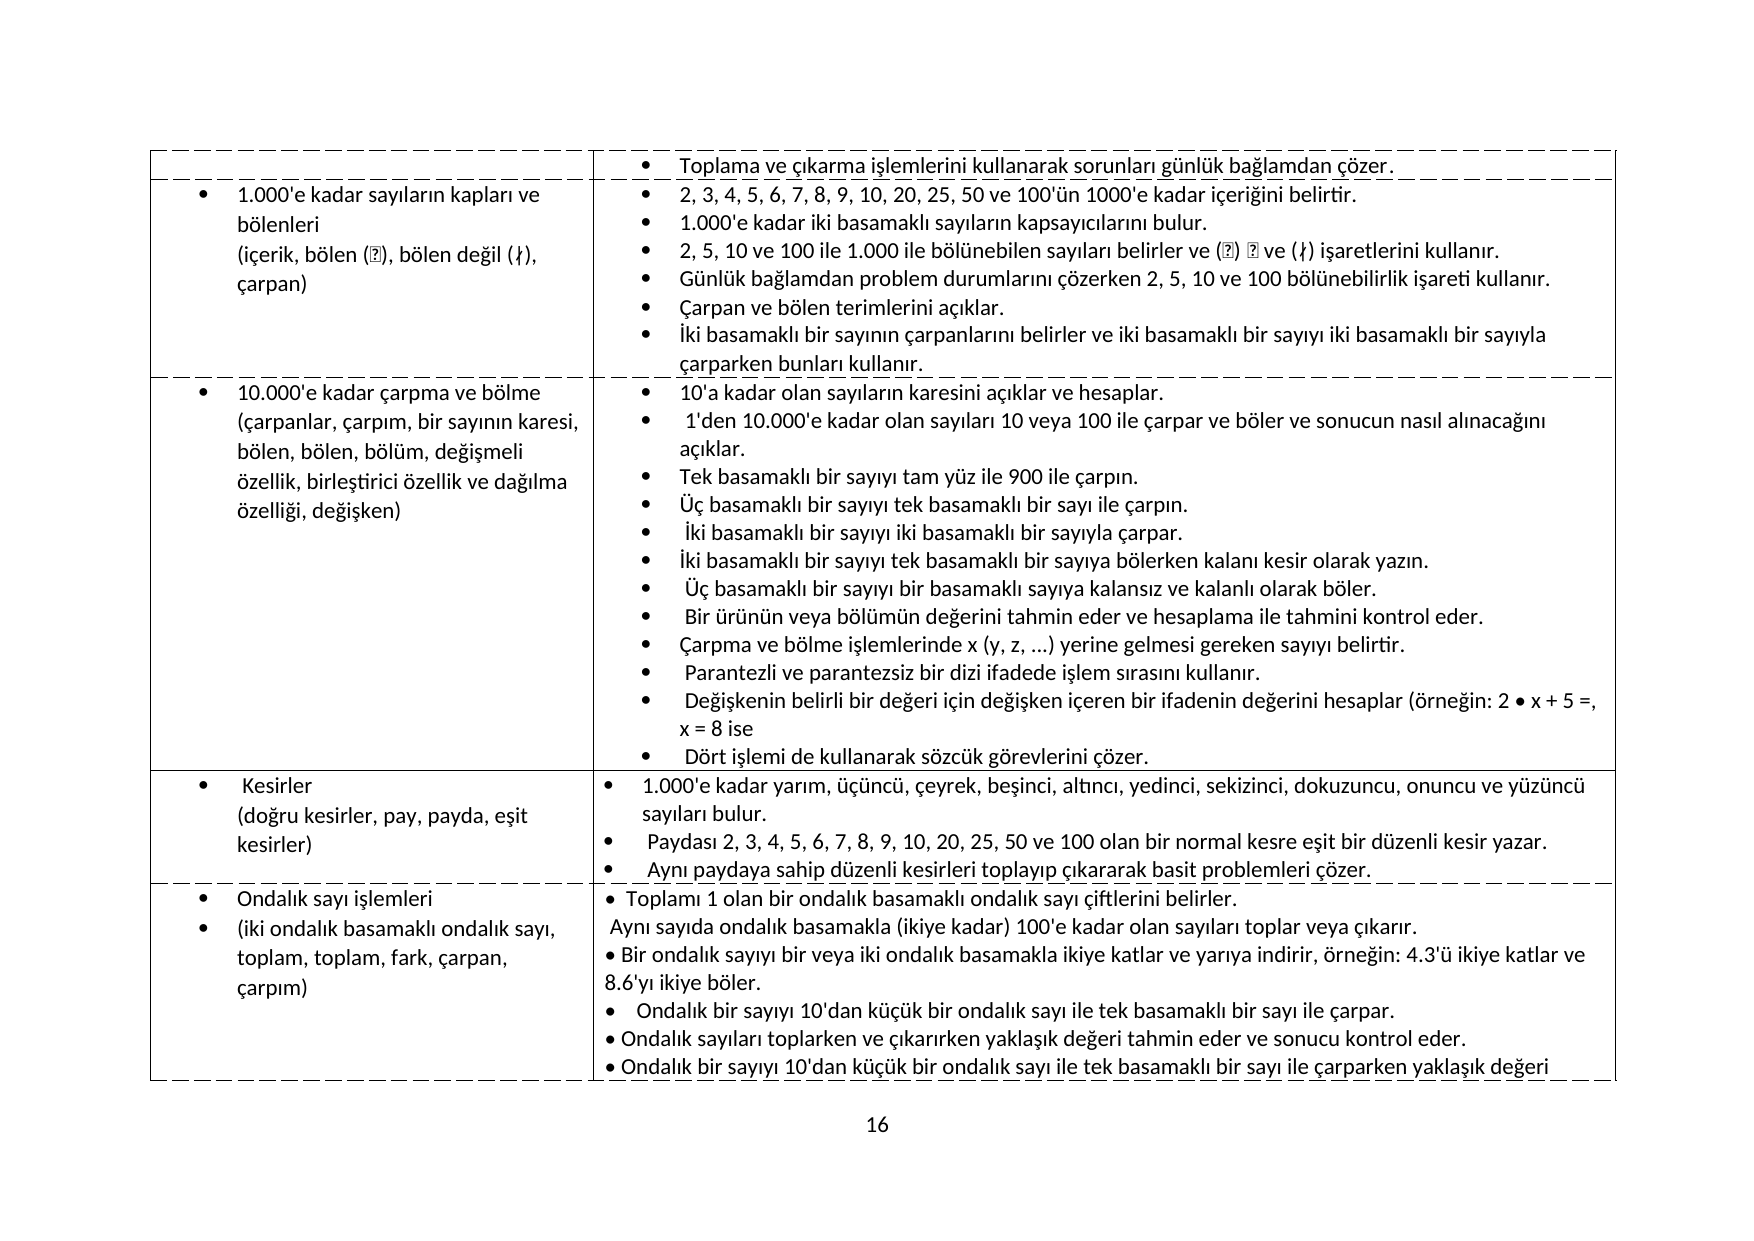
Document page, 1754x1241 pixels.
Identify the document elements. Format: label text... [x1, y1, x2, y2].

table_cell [151, 883, 593, 1080]
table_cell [594, 150, 1615, 179]
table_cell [151, 150, 593, 179]
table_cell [594, 883, 1615, 1080]
table_cell 10'a kadar olan sayıların karesini açıklar ve hesaplar. 1'den 10.000'e kadar olan sayıları 10 veya 100 ile çarpar ve böler ve sonucun nasıl alınacağını açıklar. Tek basamaklı bir sayıyı tam yüz ile 900 ile çarpın. Üç basamaklı bir sayıyı tek basamaklı bir sayı ile çarpın. İki basamaklı bir sayıyı iki basamaklı bir sayıyla çarpar. İki basamaklı bir sayıyı tek basamaklı bir sayıya bölerken kalanı kesir olarak yazın. Üç basamaklı bir sayıyı bir basamaklı sayıya kalansız ve kalanlı olarak böler. Bir ürünün veya bölümün değerini tahmin eder ve hesaplama ile tahmini kontrol eder. Çarpma ve bölme işlemlerinde x (y, z, ...) yerine gelmesi gereken sayıyı belirtir. Parantezli ve parantezsiz bir dizi ifadede işlem sırasını kullanır. Değişkenin belirli bir değeri için değişken içeren bir ifadenin değerini hesaplar (örneğin: 2 • x + 5 =, x = 8 ise Dört işlemi de kullanarak sözcük görevlerini çözer. [594, 377, 1615, 770]
table_cell 1.000'e kadar yarım, üçüncü, çeyrek, beşinci, altıncı, yedinci, sekizinci, dokuzuncu, onuncu ve yüzüncü sayıları bulur. Paydası 2, 3, 4, 5, 6, 7, 8, 9, 10, 20, 25, 50 ve 100 olan bir normal kesre eşit bir düzenli kesir yazar. Aynı paydaya sahip düzenli kesirleri toplayıp çıkararak basit problemleri çözer. [594, 771, 1615, 883]
table_cell Kesirler (doğru kesirler, pay, payda, eşit kesirler) [151, 771, 593, 883]
table_cell 1.000'e kadar sayıların kapları ve bölenleri (içerik, bölen (), bölen değil (∤), çarpan) [151, 179, 593, 377]
table_cell 2, 3, 4, 5, 6, 7, 8, 9, 10, 20, 25, 50 ve 100'ün 1000'e kadar içeriğini belirtir. 1.000'e kadar iki basamaklı sayıların kapsayıcılarını bulur. 2, 5, 10 ve 100 ile 1.000 ile bölünebilen sayıları belirler ve ()  ve (∤) işaretlerini kullanır. Günlük bağlamdan problem durumlarını çözerken 2, 5, 10 ve 100 bölünebilirlik işareti kullanır. Çarpan ve bölen terimlerini açıklar. İki basamaklı bir sayının çarpanlarını belirler ve iki basamaklı bir sayıyı iki basamaklı bir sayıyla çarparken bunları kullanır. [594, 179, 1615, 377]
table_cell 10.000'e kadar çarpma ve bölme (çarpanlar, çarpım, bir sayının karesi, bölen, bölen, bölüm, değişmeli özellik, birleştirici özellik ve dağılma özelliği, değişken) [151, 377, 593, 770]
